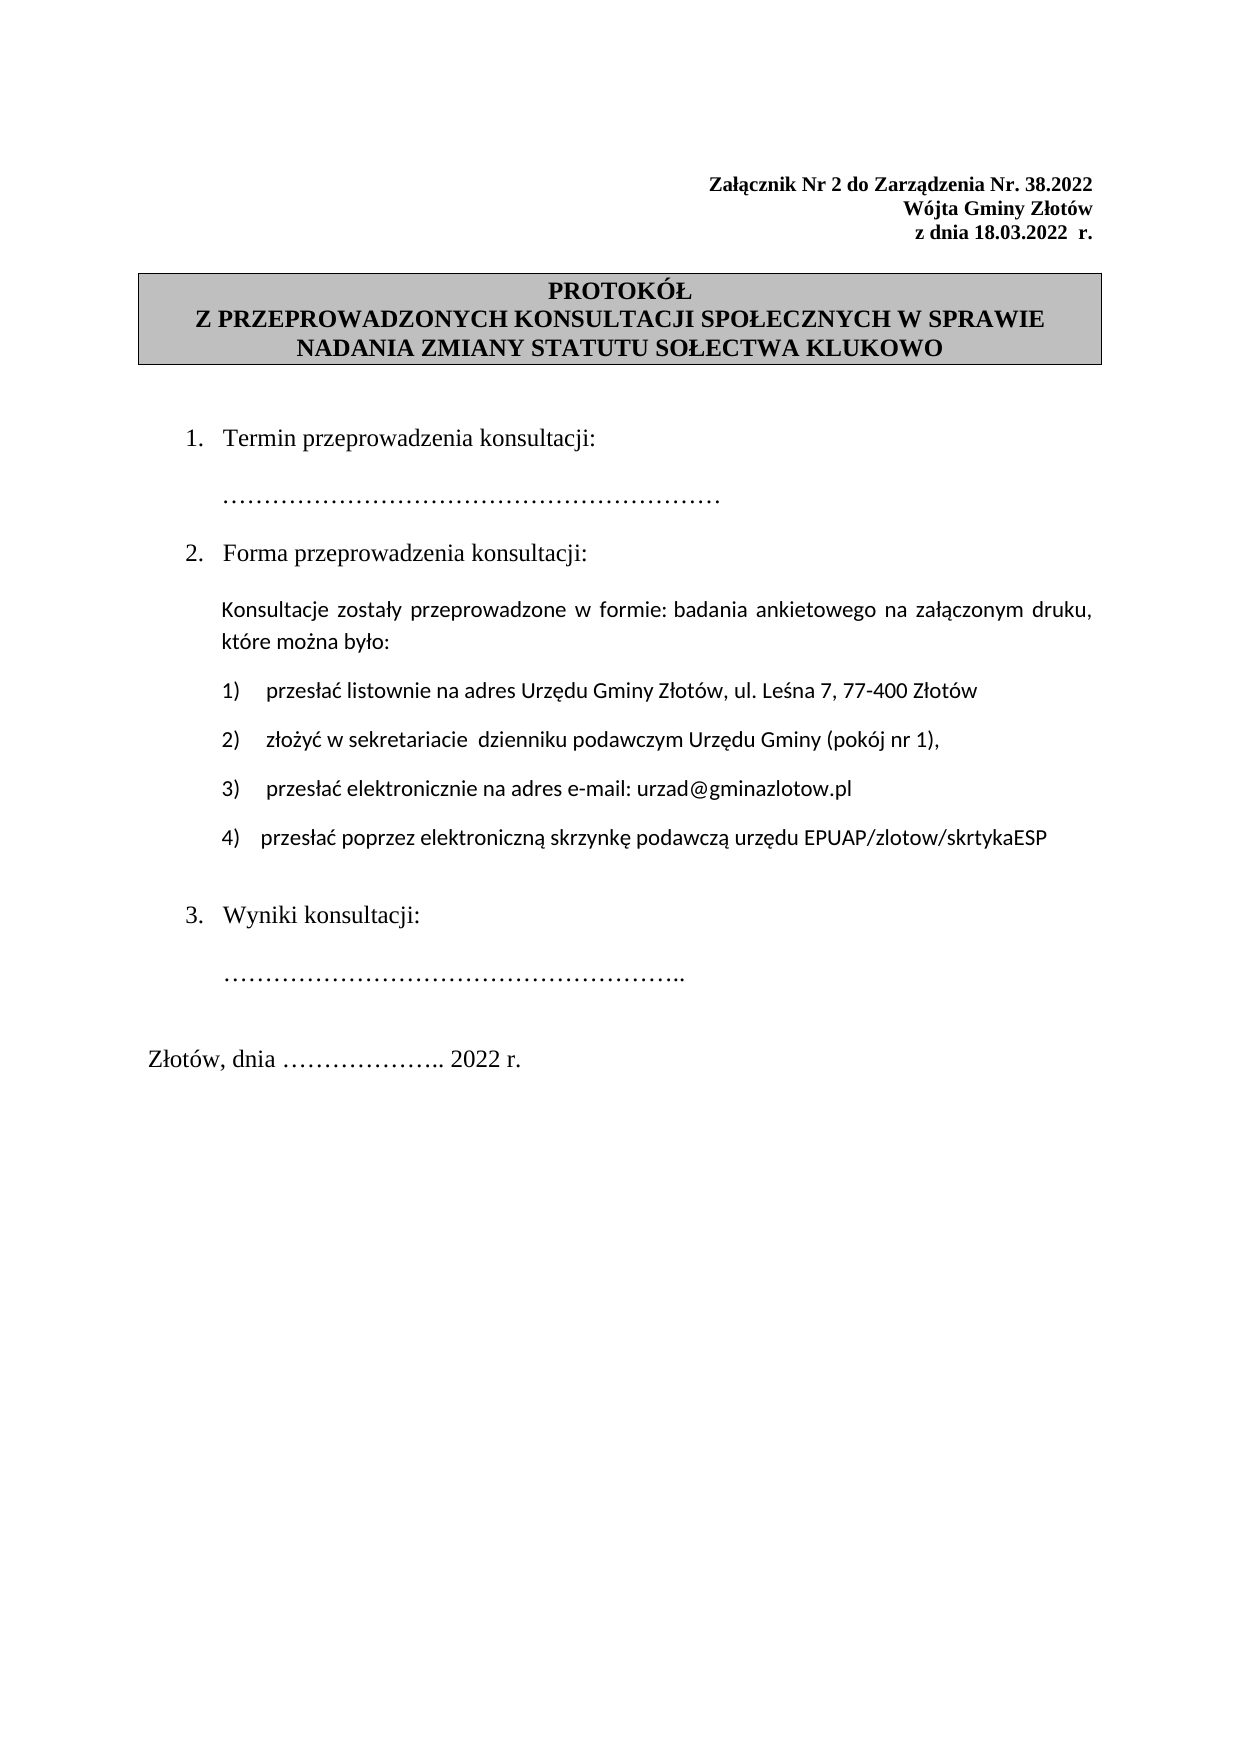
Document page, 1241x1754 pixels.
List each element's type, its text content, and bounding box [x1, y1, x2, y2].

text z dnia 18.03.2022 r. [148, 220, 1093, 244]
text Konsultacje zostały przeprowadzone w formie: badania ankietowego na załączonym druku, które można było: [221, 595, 1093, 655]
text 2) złożyć w sekretariacie dzienniku podawczym Urzędu Gminy (pokój nr 1), [148, 725, 1093, 753]
list Wyniki konsultacji: [185, 900, 1093, 929]
list Forma przeprowadzenia konsultacji: [185, 538, 1093, 566]
text 3) przesłać elektronicznie na adres e-mail: urzad@gminazlotow.pl [148, 774, 1093, 802]
text 4) przesłać poprzez elektroniczną skrzynkę podawczą urzędu EPUAP/zlotow/skrtykaESP [148, 823, 1093, 851]
text Z PRZEPROWADZONYCH KONSULTACJI SPOŁECZNYCH W SPRAWIE NADANIA ZMIANY STATUTU SOŁECTWA KLUKOWO [139, 301, 1101, 364]
text Załącznik Nr 2 do Zarządzenia Nr. 38.2022 [148, 172, 1093, 196]
text PROTOKÓŁ [139, 274, 1101, 301]
text Wójta Gminy Złotów [148, 196, 1093, 220]
text ……………………………………………….. [223, 958, 1093, 987]
text 1) przesłać listownie na adres Urzędu Gminy Złotów, ul. Leśna 7, 77-400 Złotów [148, 676, 1093, 704]
text …………………………………………………… [148, 480, 1093, 509]
list Termin przeprowadzenia konsultacji: [185, 423, 1093, 451]
text Złotów, dnia ……………….. 2022 r. [148, 1044, 1093, 1073]
